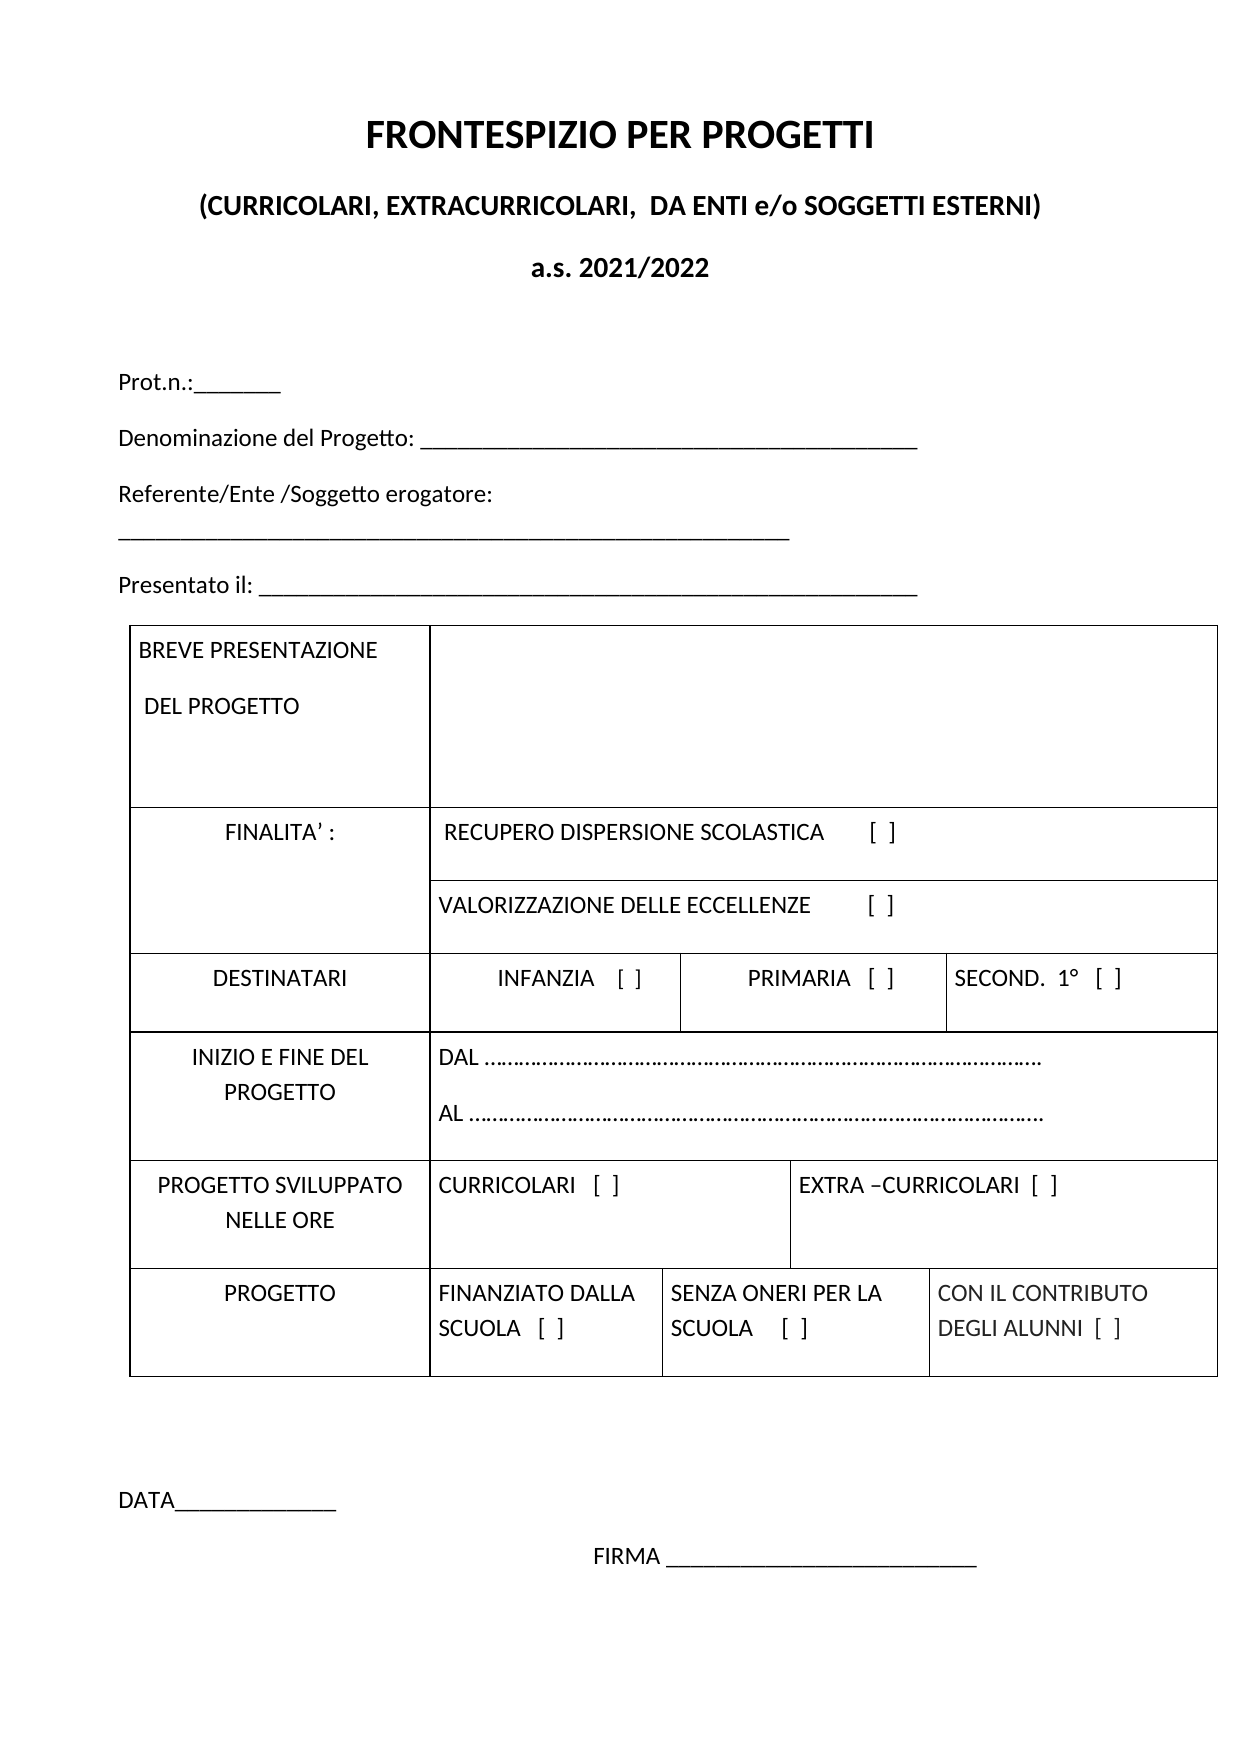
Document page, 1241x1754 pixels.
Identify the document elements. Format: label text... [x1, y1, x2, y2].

text (CURRICOLARI, EXTRACURRICOLARI, DA ENTI e/o SOGGETTI ESTERNI) [118, 187, 1122, 223]
table_header BREVE PRESENTAZIONE DEL PROGETTO [131, 626, 429, 807]
text a.s. 2021/2022 [118, 249, 1122, 284]
text FRONTESPIZIO PER PROGETTI [118, 108, 1122, 159]
table_cell INFANZIA [ ] [431, 954, 680, 1031]
text Denominazione del Progetto: ________________________________________ [118, 422, 1122, 453]
table_cell SECOND. 1° [ ] [947, 954, 1217, 1031]
text Presentato il: _____________________________________________________ [118, 569, 1122, 599]
text DATA_____________ [118, 1484, 1122, 1515]
table_cell DAL ……………………………………………………………………………………. AL ………………………………………………………………………………………. [431, 1033, 1217, 1160]
table_cell INIZIO E FINE DEL PROGETTO [131, 1033, 429, 1160]
table_cell FINALITA’ : [131, 808, 429, 953]
table_cell FINANZIATO DALLA SCUOLA [ ] [431, 1269, 662, 1376]
table_cell RECUPERO DISPERSIONE SCOLASTICA [ ] [431, 808, 1217, 880]
text Referente/Ente /Soggetto erogatore: ______________________________________________________ [118, 478, 1122, 544]
table_cell DESTINATARI [131, 954, 429, 1031]
table_cell PRIMARIA [ ] [681, 954, 946, 1031]
table_cell PROGETTO [131, 1269, 429, 1376]
table_cell SENZA ONERI PER LA SCUOLA [ ] [663, 1269, 929, 1376]
text FIRMA _________________________ [118, 1540, 1122, 1571]
table_cell PROGETTO SVILUPPATO NELLE ORE [131, 1161, 429, 1268]
table_cell VALORIZZAZIONE DELLE ECCELLENZE [ ] [431, 881, 1217, 953]
table_cell EXTRA –CURRICOLARI [ ] [791, 1161, 1217, 1268]
table_cell CON IL CONTRIBUTO DEGLI ALUNNI [ ] [930, 1269, 1217, 1376]
text Prot.n.:_______ [118, 366, 1122, 397]
table_header [431, 626, 1217, 807]
table_cell CURRICOLARI [ ] [431, 1161, 790, 1268]
